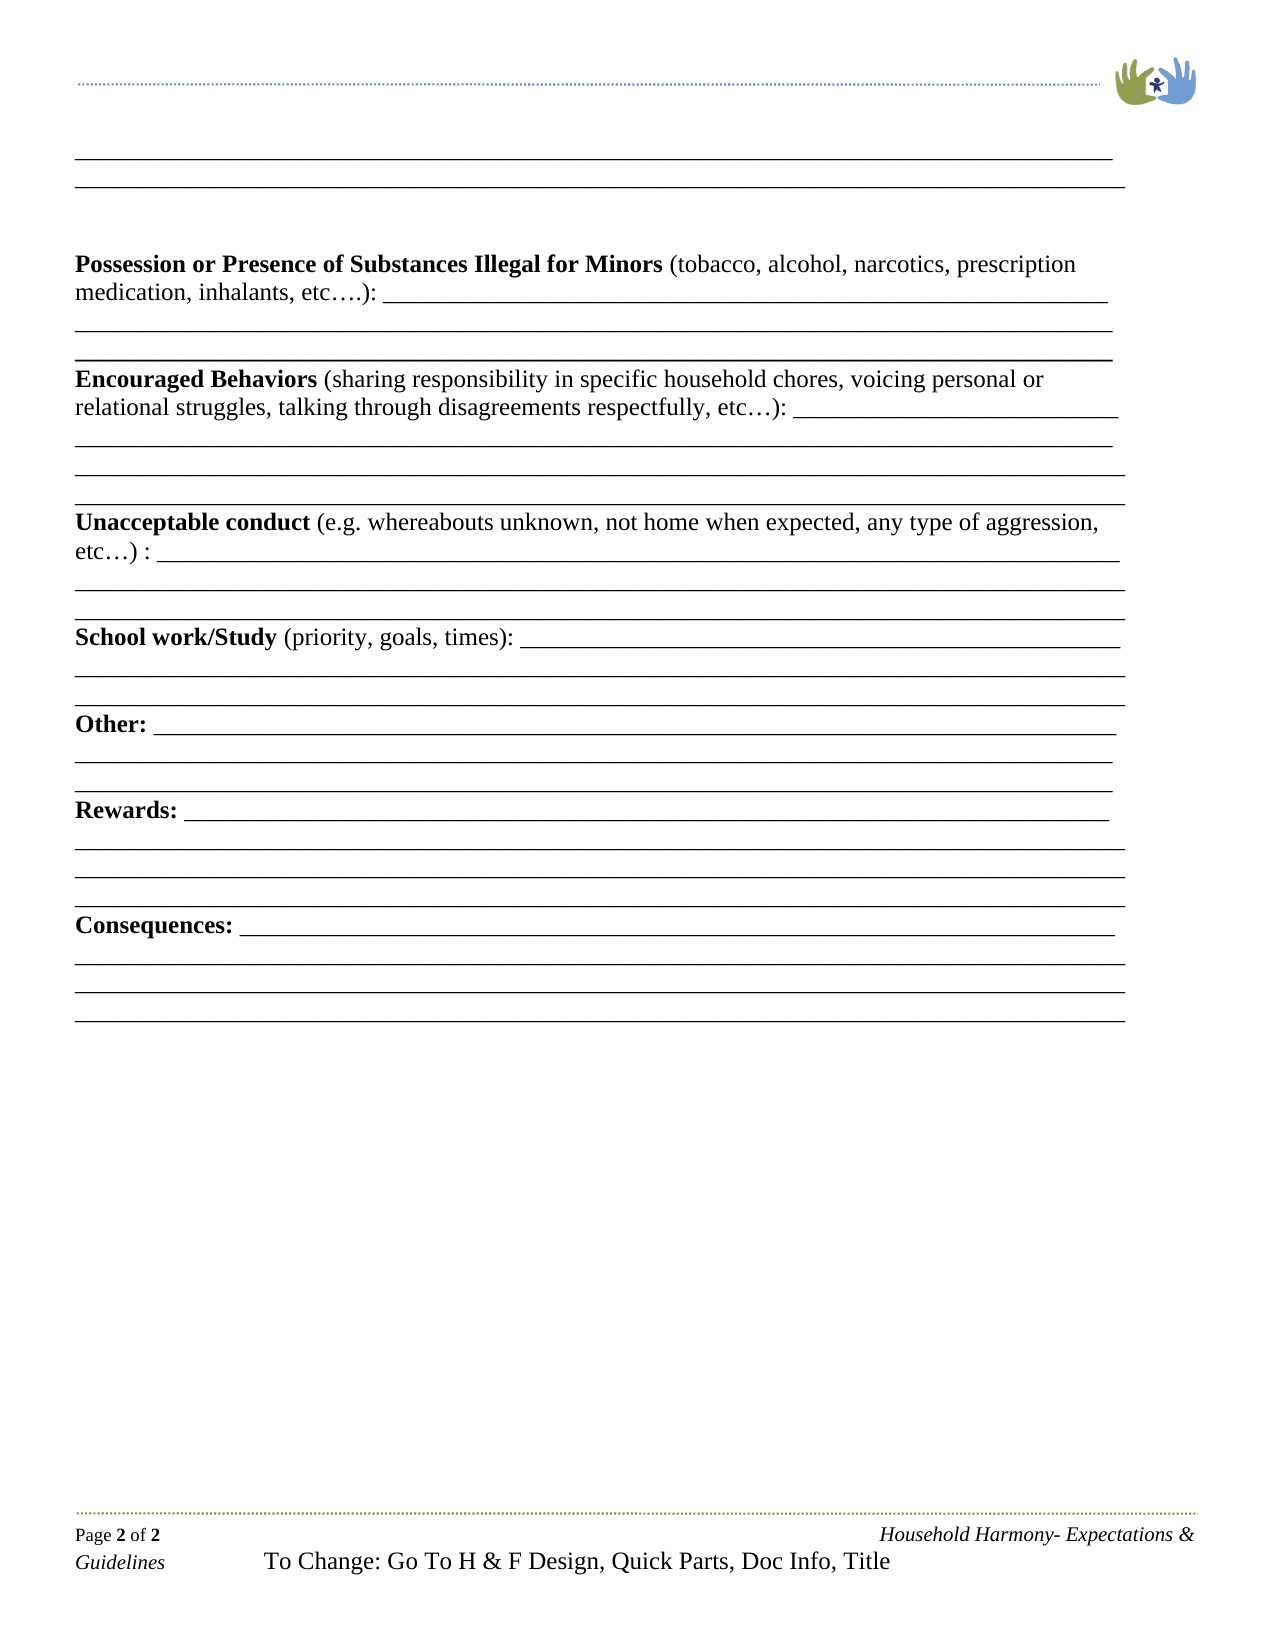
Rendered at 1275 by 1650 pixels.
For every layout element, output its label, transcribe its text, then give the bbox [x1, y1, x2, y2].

text Rewards: __________________________________________________________________________ [75, 795, 1200, 824]
text Other: _____________________________________________________________________________ [75, 709, 1200, 737]
text ____________________________________________________________________________________ [75, 162, 1200, 191]
text Consequences: ______________________________________________________________________ [75, 910, 1200, 939]
text ____________________________________________________________________________________ [75, 565, 1200, 594]
text relational struggles, talking through disagreements respectfully, etc…): __________________________ [75, 392, 1200, 421]
text Unacceptable conduct (e.g. whereabouts unknown, not home when expected, any type of aggression, [75, 507, 1200, 536]
text ____________________________________________________________________________________ [75, 594, 1200, 622]
text ____________________________________________________________________________________ [75, 939, 1200, 967]
text ___________________________________________________________________________________ [75, 766, 1200, 795]
text ____________________________________________________________________________________ [75, 479, 1200, 507]
picture [1100, 42, 1210, 124]
text ___________________________________________________________________________________ [75, 335, 1200, 364]
text ____________________________________________________________________________________ [75, 852, 1200, 881]
text ___________________________________________________________________________________ [75, 737, 1200, 766]
text Encouraged Behaviors (sharing responsibility in specific household chores, voicing personal or [75, 364, 1200, 392]
text medication, inhalants, etc….): __________________________________________________________ [75, 277, 1200, 306]
text etc…) : _____________________________________________________________________________ [75, 536, 1200, 565]
text ____________________________________________________________________________________ [75, 680, 1200, 709]
text ____________________________________________________________________________________ [75, 996, 1200, 1025]
text ____________________________________________________________________________________ [75, 651, 1200, 680]
text ___________________________________________________________________________________ [75, 306, 1200, 335]
text ____________________________________________________________________________________ [75, 824, 1200, 852]
text ____________________________________________________________________________________ [75, 881, 1200, 910]
text ____________________________________________________________________________________ [75, 967, 1200, 996]
text ___________________________________________________________________________________ [75, 421, 1200, 450]
text ___________________________________________________________________________________ [75, 134, 1200, 162]
text ____________________________________________________________________________________ [75, 450, 1200, 479]
text Possession or Presence of Substances Illegal for Minors (tobacco, alcohol, narcotics, prescription [75, 249, 1200, 277]
text School work/Study (priority, goals, times): ________________________________________________ [75, 622, 1200, 651]
